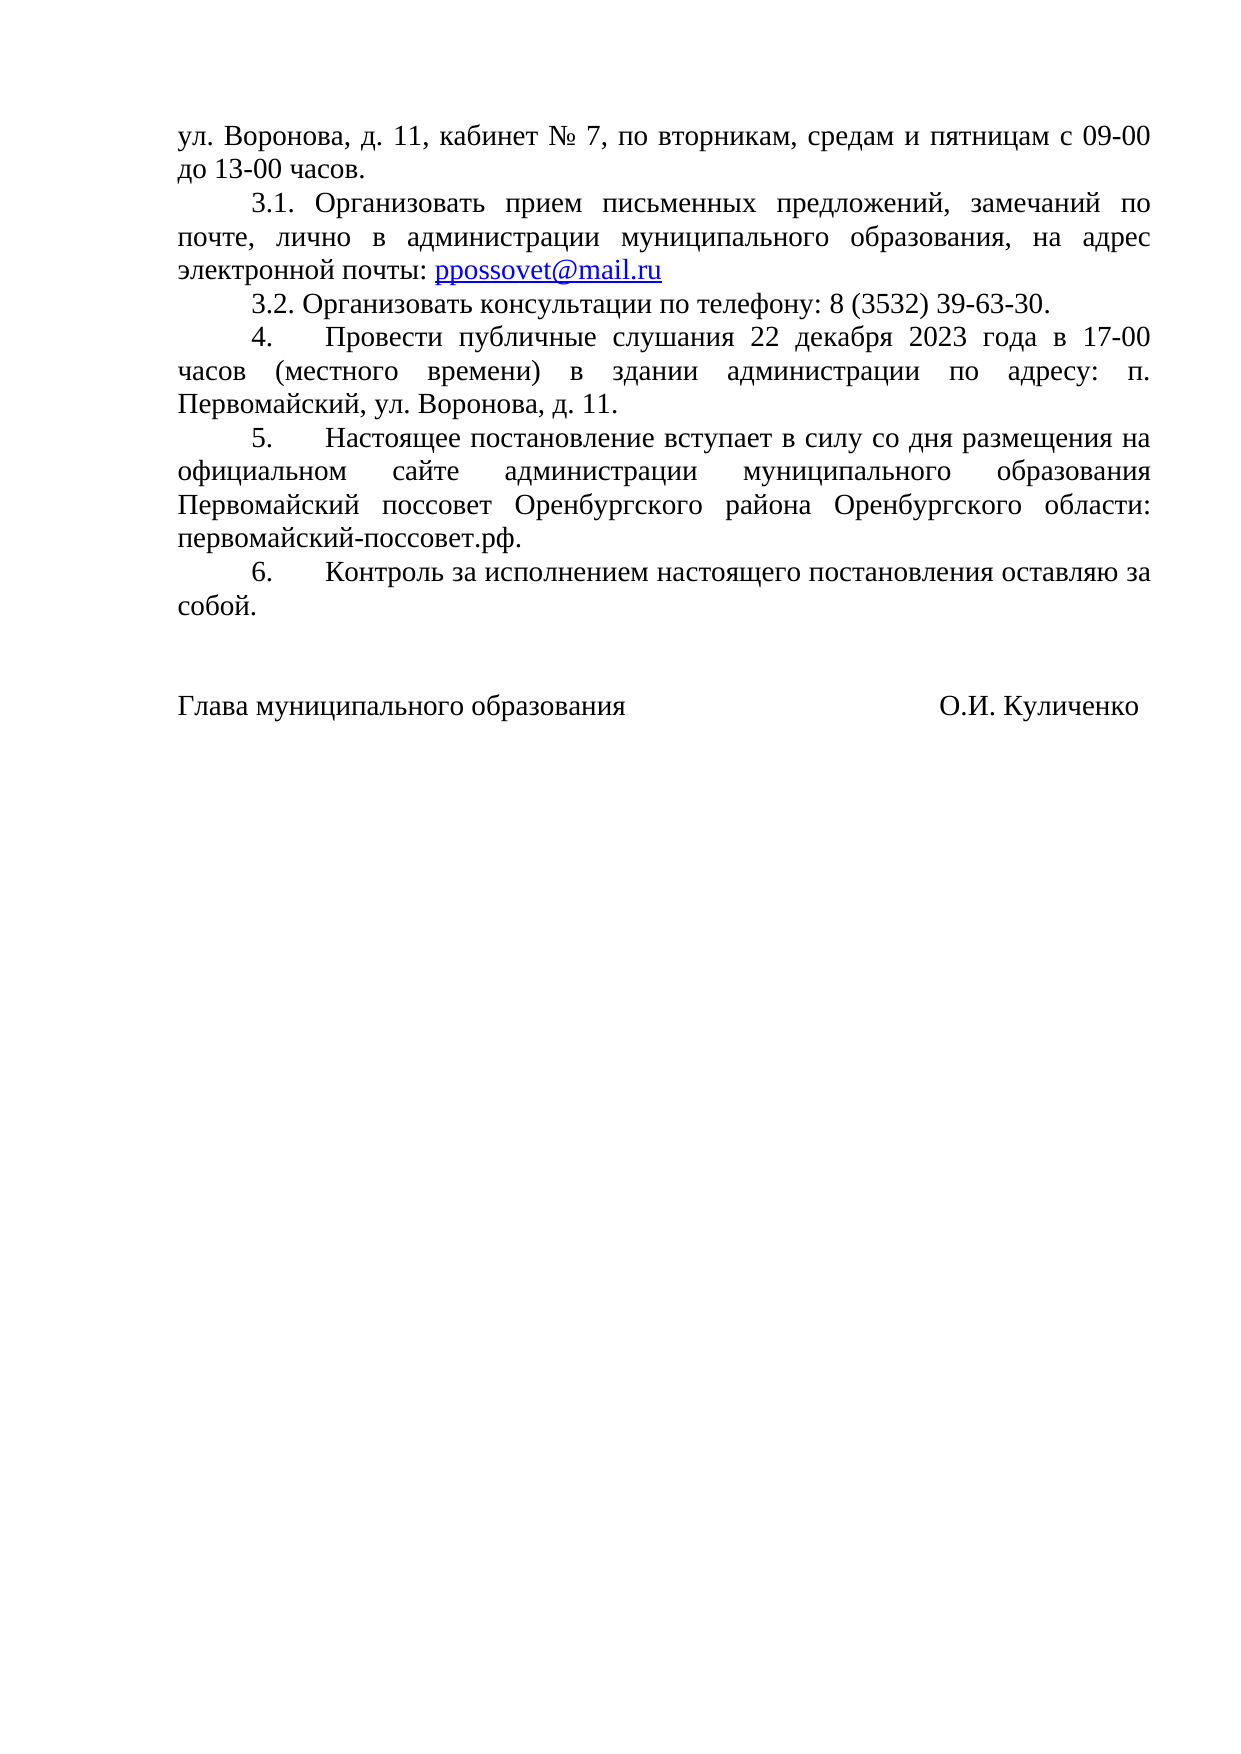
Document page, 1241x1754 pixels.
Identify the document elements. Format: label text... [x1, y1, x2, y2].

list Настоящее постановление вступает в силу со дня размещения на официальном сайте администрации муниципального образования Первомайский поссовет Оренбургского района Оренбургского области: первомайский-поссовет.рф. [177, 420, 1152, 554]
list Контроль за исполнением настоящего постановления оставляю за собой. [177, 554, 1152, 621]
list Провести публичные слушания 22 декабря 2023 года в 17-00 часов (местного времени) в здании администрации по адресу: п. Первомайский, ул. Воронова, д. 11. [177, 319, 1152, 420]
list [177, 118, 1152, 185]
text Глава муниципального образования О.И. Куличенко [177, 688, 1152, 722]
text 3.1. Организовать прием письменных предложений, замечаний по почте, лично в администрации муниципального образования, на адрес электронной почты: ppossovet@mail.ru [177, 185, 1152, 286]
text 3.2. Организовать консультации по телефону: 8 (3532) 39-63-30. [177, 286, 1152, 319]
